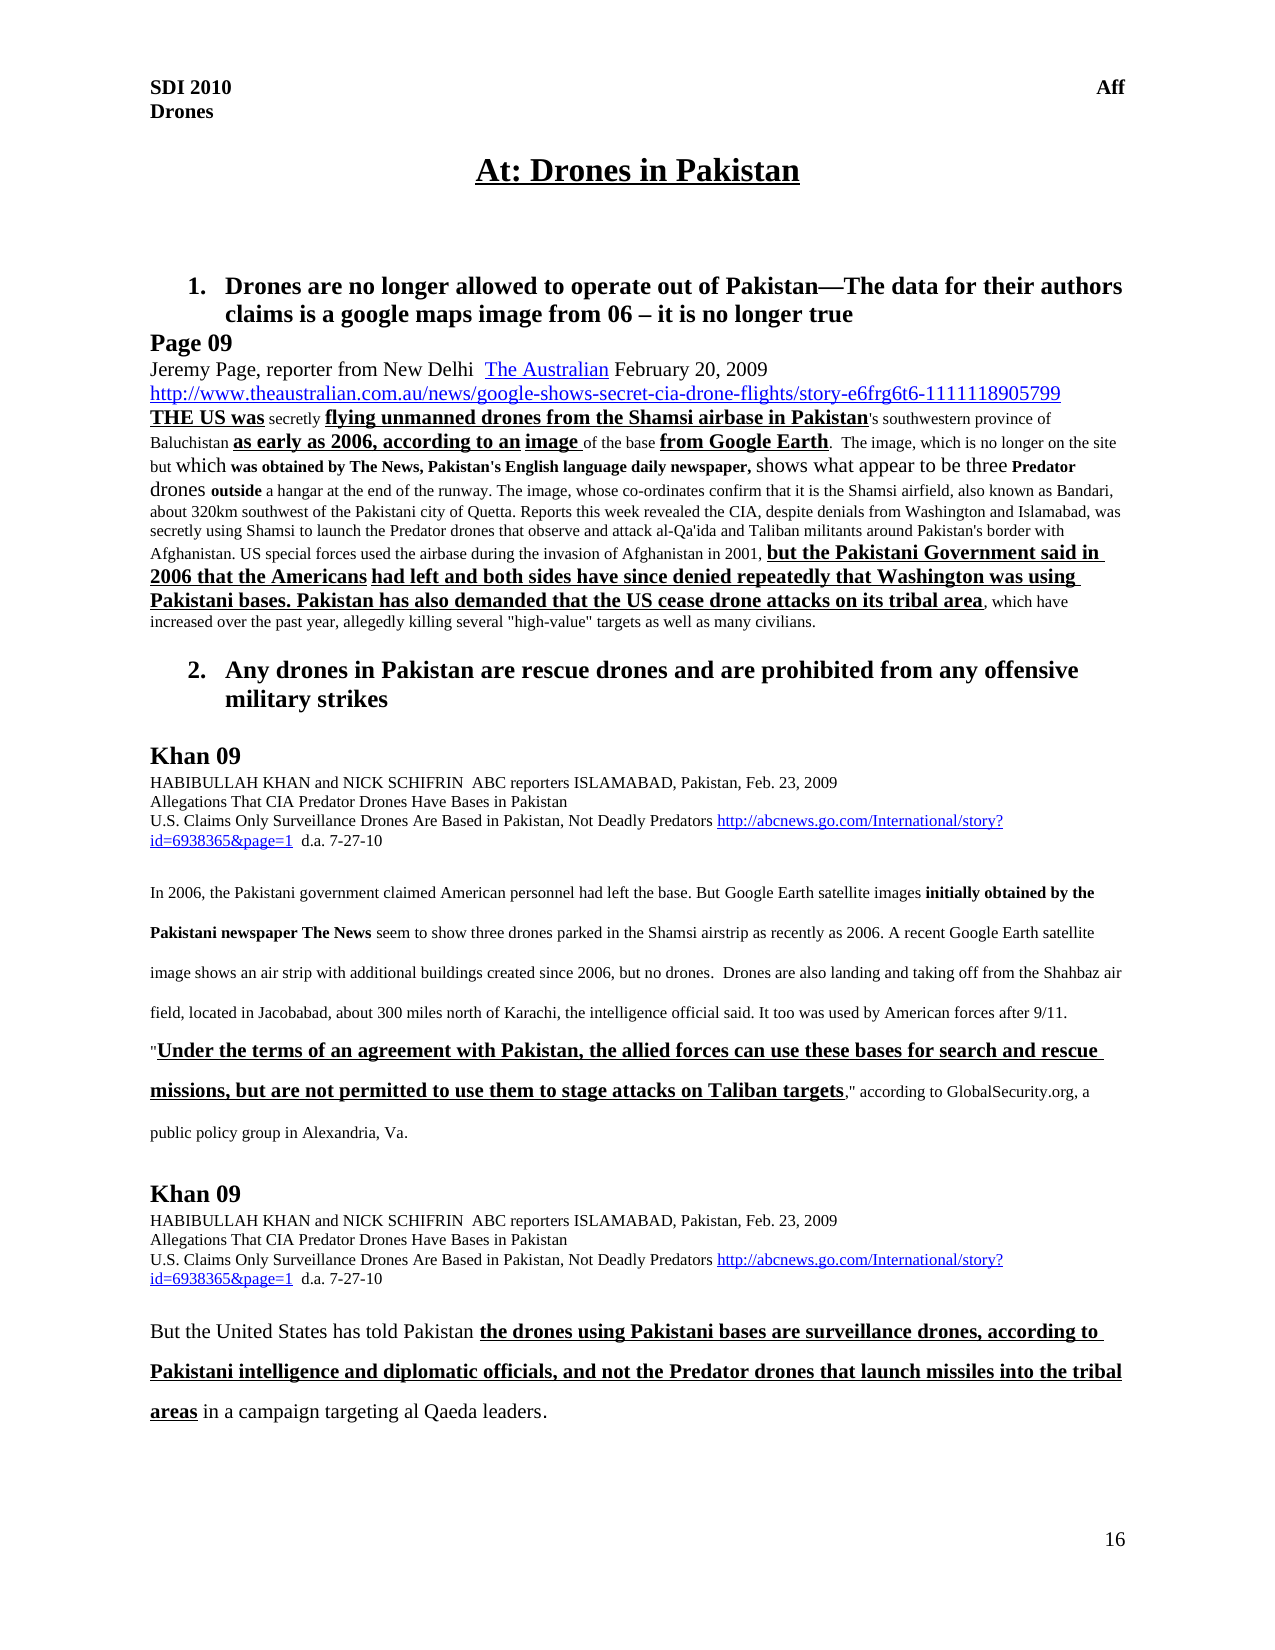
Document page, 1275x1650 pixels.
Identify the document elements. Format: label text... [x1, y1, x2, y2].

text In 2006, the Pakistani government claimed American personnel had left the base. But Google Earth satellite images initially obtained by the Pakistani newspaper The News seem to show three drones parked in the Shamsi airstrip as recently as 2006. A recent Google Earth satellite image shows an air strip with additional buildings created since 2006, but no drones. Drones are also landing and taking off from the Shahbaz air field, located in Jacobabad, about 300 miles north of Karachi, the intelligence official said. It too was used by American forces after 9/11. "Under the terms of an agreement with Pakistan, the allied forces can use these bases for search and rescue missions, but are not permitted to use them to stage attacks on Taliban targets," according to GlobalSecurity.org, a public policy group in Alexandria, Va. [150, 862, 1125, 1142]
title At: Drones in Pakistan [150, 150, 1125, 188]
text Page 09 [150, 328, 1125, 357]
list Any drones in Pakistan are rescue drones and are prohibited from any offensive military strikes [187, 655, 1125, 713]
text Khan 09 [150, 1179, 1125, 1208]
text U.S. Claims Only Surveillance Drones Are Based in Pakistan, Not Deadly Predators http://abcnews.go.com/International/story?id=6938365&page=1 d.a. 7-27-10 [150, 1249, 1125, 1288]
text THE US was secretly flying unmanned drones from the Shamsi airbase in Pakistan's southwestern province of Baluchistan as early as 2006, according to an image of the base from Google Earth. The image, which is no longer on the site but which was obtained by The News, Pakistan's English language daily newspaper, shows what appear to be three Predator drones outside a hangar at the end of the runway. The image, whose co-ordinates confirm that it is the Shamsi airfield, also known as Bandari, about 320km southwest of the Pakistani city of Quetta. Reports this week revealed the CIA, despite denials from Washington and Islamabad, was secretly using Shamsi to launch the Predator drones that observe and attack al-Qa'ida and Taliban militants around Pakistan's border with Afghanistan. US special forces used the airbase during the invasion of Afghanistan in 2001, but the Pakistani Government said in 2006 that the Americans had left and both sides have since denied repeatedly that Washington was using Pakistani bases. Pakistan has also demanded that the US cease drone attacks on its tribal area, which have increased over the past year, allegedly killing several "high-value" targets as well as many civilians. [150, 405, 1125, 631]
text Jeremy Page, reporter from New Delhi The Australian February 20, 2009 [150, 357, 1125, 381]
text Allegations That CIA Predator Drones Have Bases in Pakistan [150, 1230, 1125, 1249]
text Allegations That CIA Predator Drones Have Bases in Pakistan [150, 792, 1125, 811]
text HABIBULLAH KHAN and NICK SCHIFRIN ABC reporters ISLAMABAD, Pakistan, Feb. 23, 2009 [150, 1211, 1125, 1230]
text U.S. Claims Only Surveillance Drones Are Based in Pakistan, Not Deadly Predators http://abcnews.go.com/International/story?id=6938365&page=1 d.a. 7-27-10 [150, 811, 1125, 849]
text http://www.theaustralian.com.au/news/google-shows-secret-cia-drone-flights/story-e6frg6t6-1111118905799 [150, 381, 1125, 405]
list Drones are no longer allowed to operate out of Pakistan—The data for their authors claims is a google maps image from 06 – it is no longer true [187, 271, 1125, 328]
text But the United States has told Pakistan the drones using Pakistani bases are surveillance drones, according to Pakistani intelligence and diplomatic officials, and not the Predator drones that launch missiles into the tribal areas in a campaign targeting al Qaeda leaders. [150, 1303, 1125, 1423]
text Khan 09 [150, 741, 1125, 770]
text HABIBULLAH KHAN and NICK SCHIFRIN ABC reporters ISLAMABAD, Pakistan, Feb. 23, 2009 [150, 773, 1125, 792]
